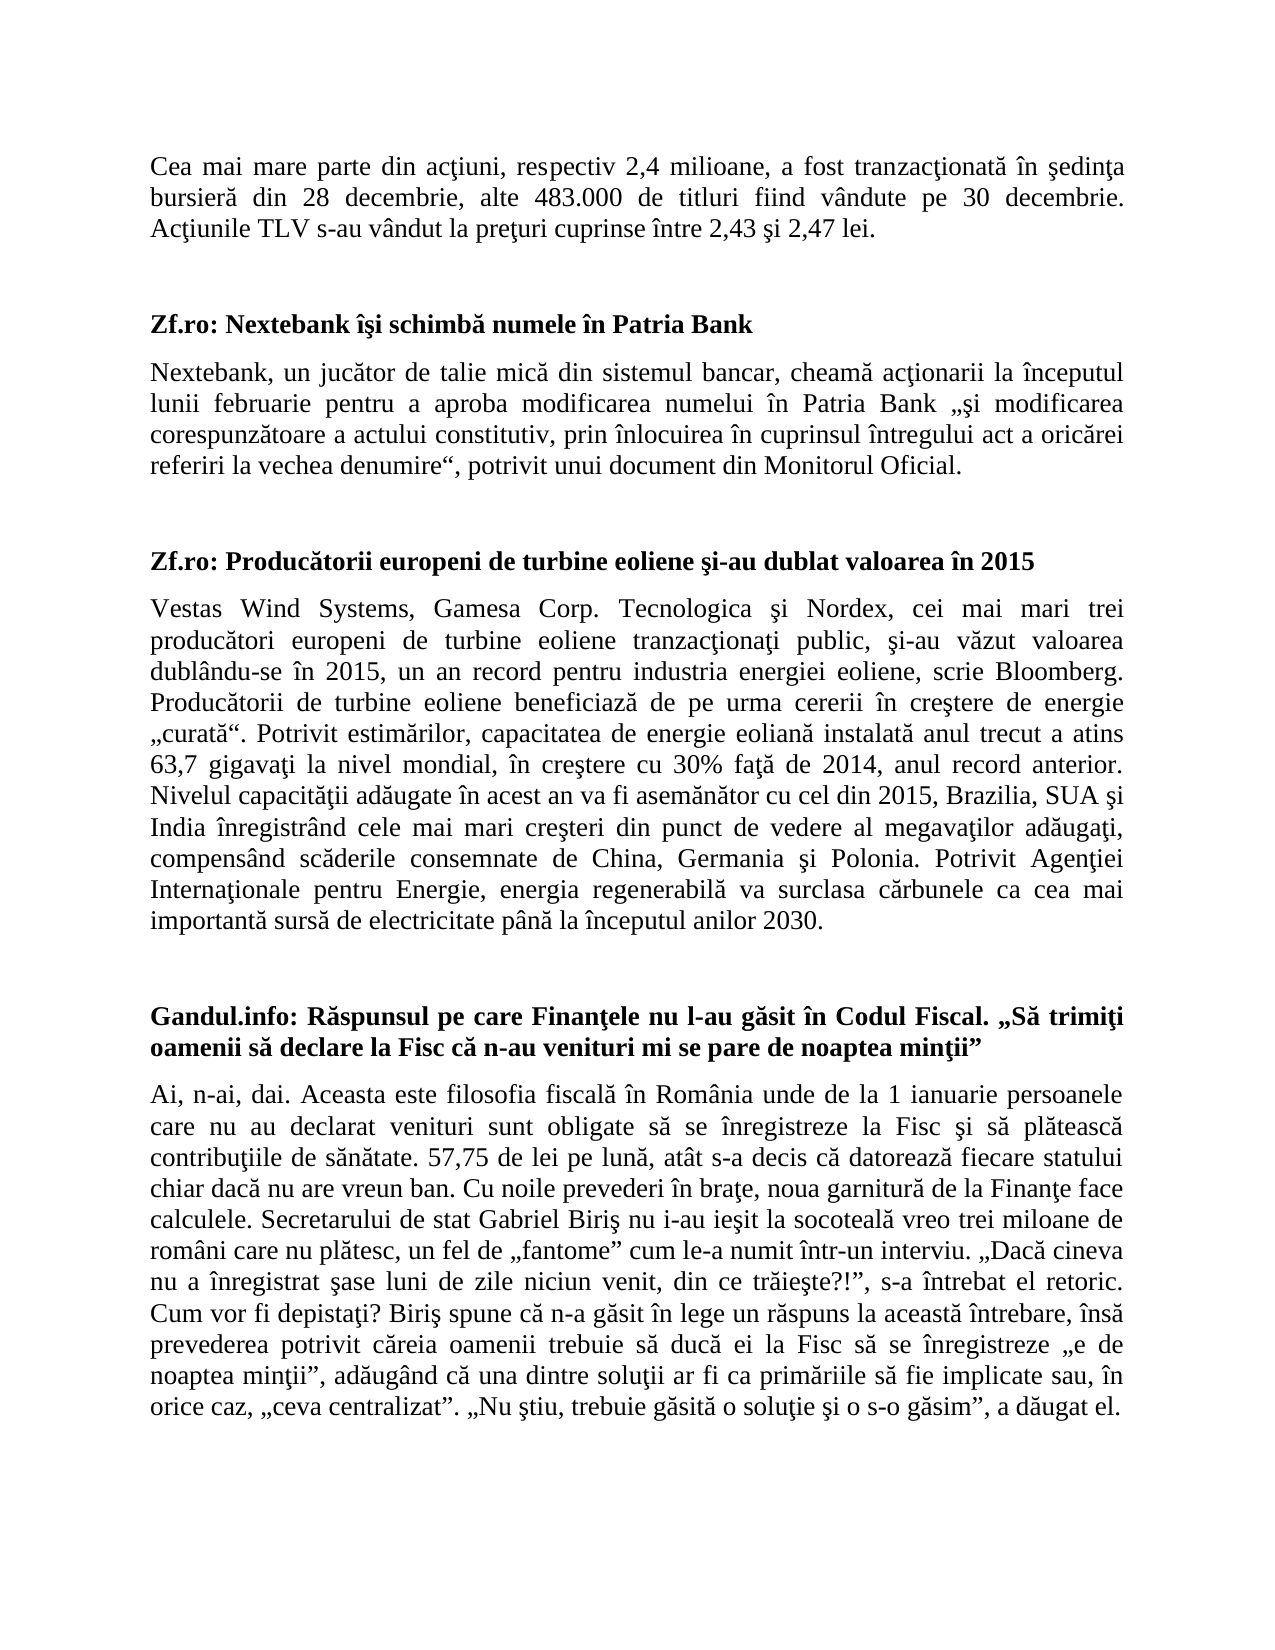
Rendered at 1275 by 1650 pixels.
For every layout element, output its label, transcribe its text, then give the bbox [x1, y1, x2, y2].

text Ai, n-ai, dai. Aceasta este filosofia fiscală în România unde de la 1 ianuarie persoanele care nu au declarat venituri sunt obligate să se înregistreze la Fisc şi să plătească contribuţiile de sănătate. 57,75 de lei pe lună, atât s-a decis că datorează fiecare statului chiar dacă nu are vreun ban. Cu noile prevederi în braţe, noua garnitură de la Finanţe face calculele. Secretarului de stat Gabriel Biriş nu i-au ieşit la socoteală vreo trei miloane de români care nu plătesc, un fel de „fantome” cum le-a numit într-un interviu. „Dacă cineva nu a înregistrat şase luni de zile niciun venit, din ce trăieşte?!”, s-a întrebat el retoric. Cum vor fi depistaţi? Biriş spune că n-a găsit în lege un răspuns la această întrebare, însă prevederea potrivit căreia oamenii trebuie să ducă ei la Fisc să se înregistreze „e de noaptea minţii”, adăugând că una dintre soluţii ar fi ca primăriile să fie implicate sau, în orice caz, „ceva centralizat”. „Nu ştiu, trebuie găsită o soluţie şi o s-o găsim”, a dăugat el. [150, 1079, 1125, 1421]
text Zf.ro: Producătorii europeni de turbine eoliene şi-au dublat valoarea în 2015 [150, 545, 1125, 576]
text Vestas Wind Systems, Gamesa Corp. Tecnologica şi Nordex, cei mai mari trei producători europeni de turbine eoliene tranzacţionaţi public, şi-au văzut valoarea dublându-se în 2015, un an record pentru industria energiei eoliene, scrie Bloomberg. Producătorii de turbine eoliene beneficiază de pe urma cererii în creştere de energie „curată“. Potrivit estimărilor, capacitatea de energie eoliană instalată anul trecut a atins 63,7 gigavaţi la nivel mondial, în creştere cu 30% faţă de 2014, anul record anterior. Nivelul capacităţii adăugate în acest an va fi asemănător cu cel din 2015, Brazilia, SUA şi India înregistrând cele mai mari creşteri din punct de vedere al megavaţilor adăugaţi, compensând scăderile consemnate de China, Germania şi Polonia. Potrivit Agenţiei Internaţionale pentru Energie, energia regenerabilă va surclasa cărbunele ca cea mai importantă sursă de electricitate până la începutul anilor 2030. [150, 593, 1125, 935]
text Gandul.info: Răspunsul pe care Finanţele nu l-au găsit în Codul Fiscal. „Să trimiţi oamenii să declare la Fisc că n-au venituri mi se pare de noaptea minţii” [150, 1000, 1125, 1062]
text Cea mai mare parte din acţiuni, respectiv 2,4 milioane, a fost tranzacţionată în şedinţa bursieră din 28 decembrie, alte 483.000 de titluri fiind vândute pe 30 decembrie. Acţiunile TLV s-au vândut la preţuri cuprinse între 2,43 şi 2,47 lei. [150, 150, 1125, 243]
text Nextebank, un jucător de talie mică din sistemul bancar, cheamă acţionarii la începutul lunii februarie pentru a aproba modificarea numelui în Patria Bank „şi modificarea corespunzătoare a actului constitutiv, prin înlocuirea în cuprinsul întregului act a oricărei referiri la vechea denumire“, potrivit unui document din Monitorul Oficial. [150, 356, 1125, 480]
text Zf.ro: Nextebank îşi schimbă numele în Patria Bank [150, 308, 1125, 339]
